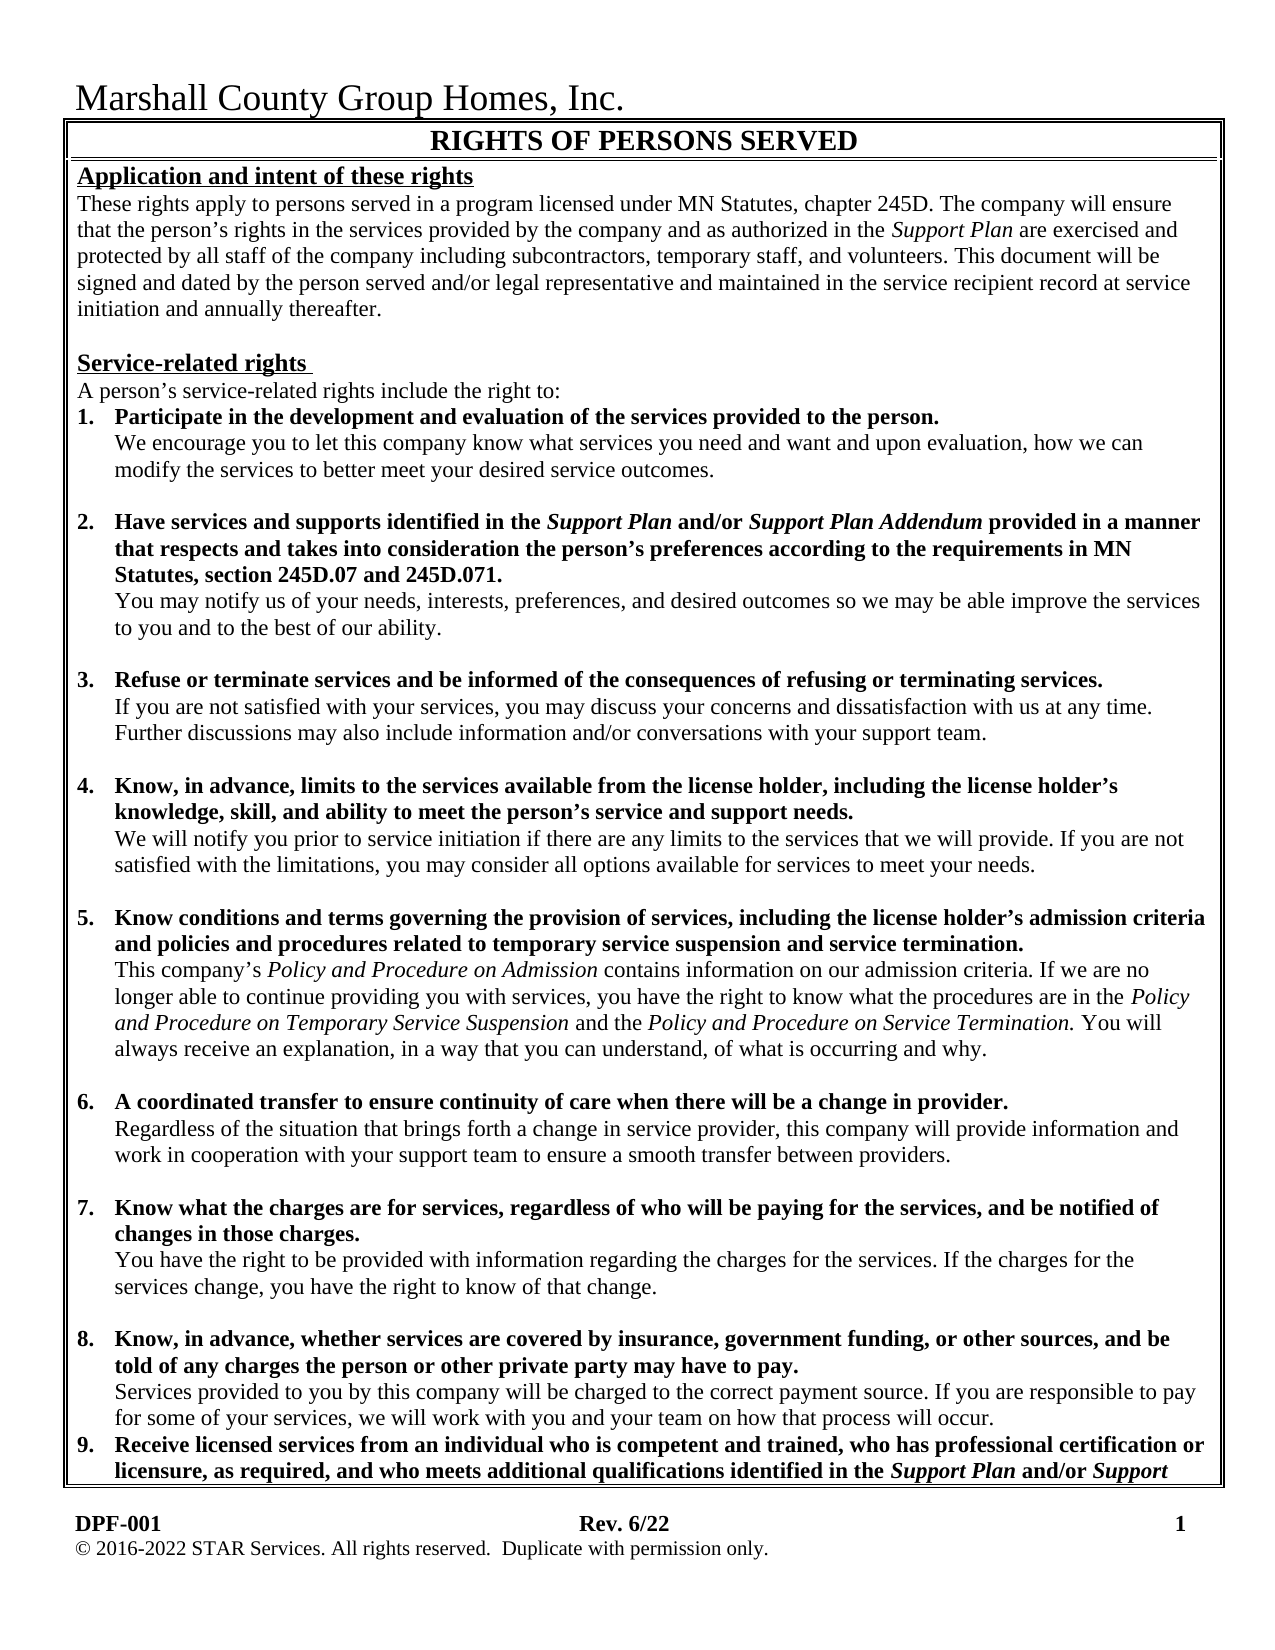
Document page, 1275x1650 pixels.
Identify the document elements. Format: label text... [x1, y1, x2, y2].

table_header RIGHTS OF PERSONS SERVED [68, 123, 1220, 156]
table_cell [66, 156, 1222, 1483]
